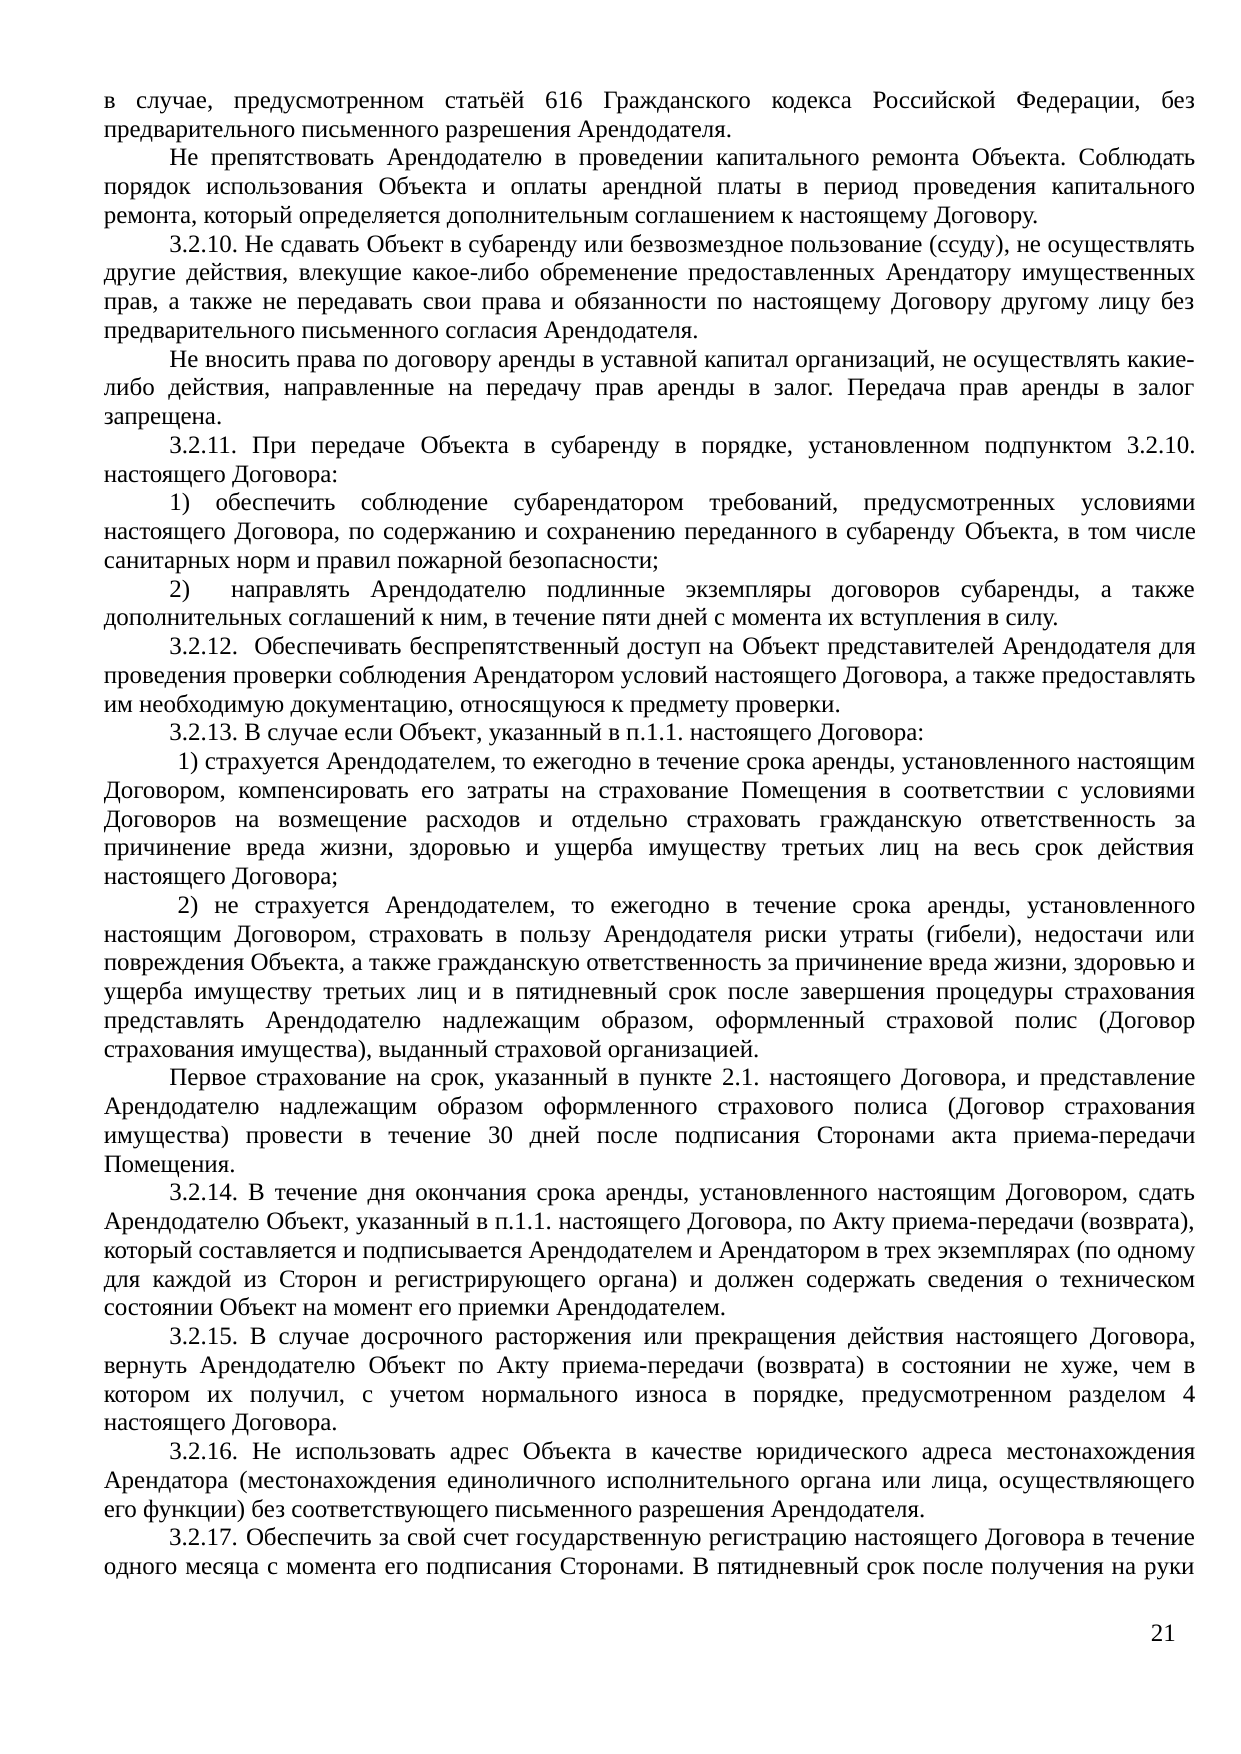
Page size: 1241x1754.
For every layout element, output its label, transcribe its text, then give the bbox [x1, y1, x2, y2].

text Не препятствовать Арендодателю в проведении капитального ремонта Объекта. Соблюдать порядок использования Объекта и оплаты арендной платы в период проведения капитального ремонта, который определяется дополнительным соглашением к настоящему Договору. [103, 142, 1196, 229]
text 3.2.14. В течение дня окончания срока аренды, установленного настоящим Договором, сдать Арендодателю Объект, указанный в п.1.1. настоящего Договора, по Акту приема-передачи (возврата), который составляется и подписывается Арендодателем и Арендатором в трех экземплярах (по одному для каждой из Сторон и регистрирующего органа) и должен содержать сведения о техническом состоянии Объект на момент его приемки Арендодателем. [103, 1177, 1196, 1321]
text 2) направлять Арендодателю подлинные экземпляры договоров субаренды, а также дополнительных соглашений к ним, в течение пяти дней с момента их вступления в силу. [103, 574, 1196, 631]
text 1) страхуется Арендодателем, то ежегодно в течение срока аренды, установленного настоящим Договором, компенсировать его затраты на страхование Помещения в соответствии с условиями Договоров на возмещение расходов и отдельно страховать гражданскую ответственность за причинение вреда жизни, здоровью и ущерба имуществу третьих лиц на весь срок действия настоящего Договора; [103, 746, 1196, 890]
text Не вносить права по договору аренды в уставной капитал организаций, не осуществлять какие-либо действия, направленные на передачу прав аренды в залог. Передача прав аренды в залог запрещена. [103, 344, 1196, 430]
text 2) не страхуется Арендодателем, то ежегодно в течение срока аренды, установленного настоящим Договором, страховать в пользу Арендодателя риски утраты (гибели), недостачи или повреждения Объекта, а также гражданскую ответственность за причинение вреда жизни, здоровью и ущерба имуществу третьих лиц и в пятидневный срок после завершения процедуры страхования представлять Арендодателю надлежащим образом, оформленный страховой полис (Договор страхования имущества), выданный страховой организацией. [103, 890, 1196, 1062]
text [103, 1522, 1196, 1580]
text 3.2.15. В случае досрочного расторжения или прекращения действия настоящего Договора, вернуть Арендодателю Объект по Акту приема-передачи (возврата) в состоянии не хуже, чем в котором их получил, с учетом нормального износа в порядке, предусмотренном разделом 4 настоящего Договора. [103, 1321, 1196, 1436]
text 3.2.10. Не сдавать Объект в субаренду или безвозмездное пользование (ссуду), не осуществлять другие действия, влекущие какое-либо обременение предоставленных Арендатору имущественных прав, а также не передавать свои права и обязанности по настоящему Договору другому лицу без предварительного письменного согласия Арендодателя. [103, 229, 1196, 344]
text 3.2.12. Обеспечивать беспрепятственный доступ на Объект представителей Арендодателя для проведения проверки соблюдения Арендатором условий настоящего Договора, а также предоставлять им необходимую документацию, относящуюся к предмету проверки. [103, 631, 1196, 717]
text 3.2.11. При передаче Объекта в субаренду в порядке, установленном подпунктом 3.2.10. настоящего Договора: [103, 430, 1196, 487]
text Первое страхование на срок, указанный в пункте 2.1. настоящего Договора, и представление Арендодателю надлежащим образом оформленного страхового полиса (Договор страхования имущества) провести в течение 30 дней после подписания Сторонами акта приема-передачи Помещения. [103, 1062, 1196, 1177]
text 3.2.16. Не использовать адрес Объекта в качестве юридического адреса местонахождения Арендатора (местонахождения единоличного исполнительного органа или лица, осуществляющего его функции) без соответствующего письменного разрешения Арендодателя. [103, 1436, 1196, 1522]
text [103, 85, 1196, 142]
text 3.2.13. В случае если Объект, указанный в п.1.1. настоящего Договора: [103, 717, 1196, 746]
text 1) обеспечить соблюдение субарендатором требований, предусмотренных условиями настоящего Договора, по содержанию и сохранению переданного в субаренду Объекта, в том числе санитарных норм и правил пожарной безопасности; [103, 487, 1196, 574]
